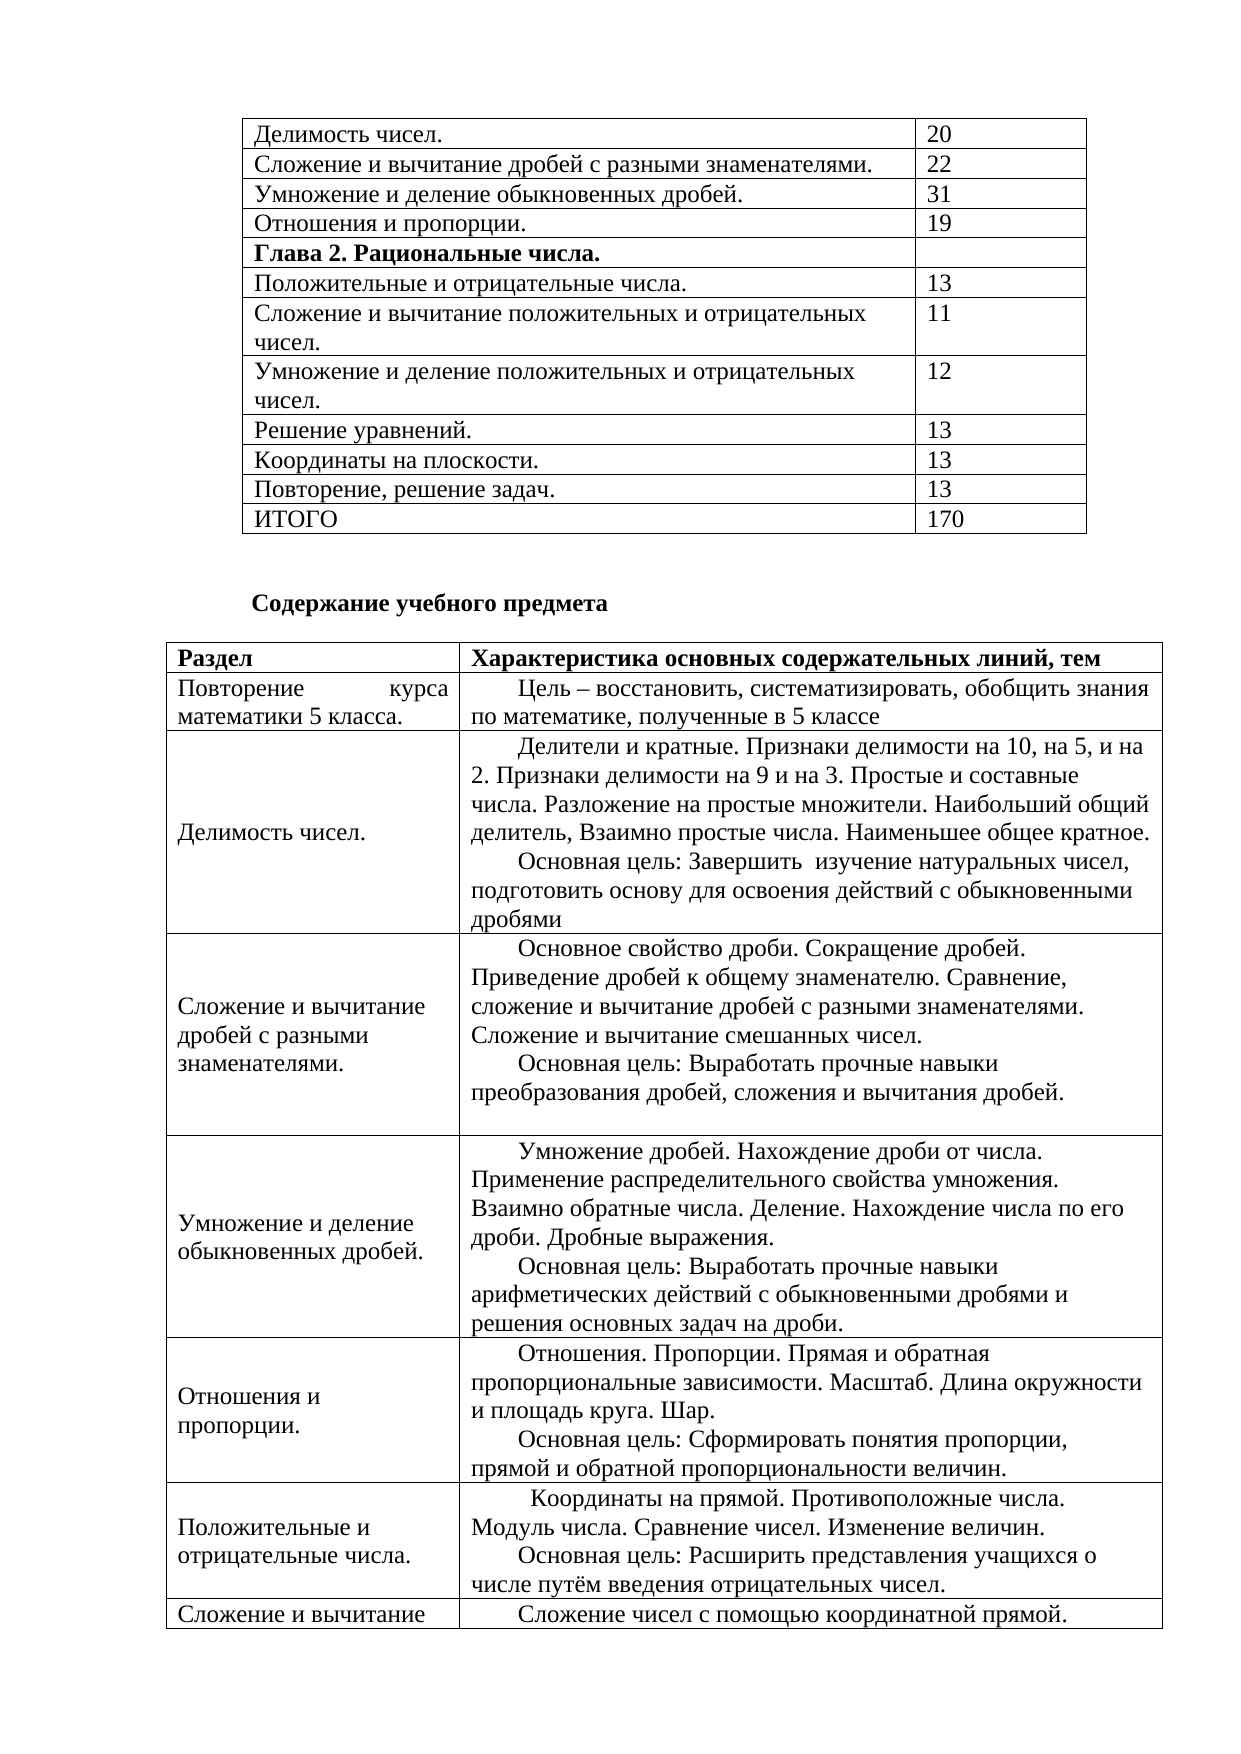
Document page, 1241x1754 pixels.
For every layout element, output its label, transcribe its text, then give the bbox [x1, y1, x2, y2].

table_cell Отношения. Пропорции. Прямая и обратная пропорциональные зависимости. Масштаб. Длина окружности и площадь круга. Шар. Основная цель: Сформировать понятия пропорции, прямой и обратной пропорциональности величин. [460, 1338, 1162, 1482]
table_cell Сложение и вычитание дробей с разными знаменателями. [167, 934, 459, 1135]
table_cell Положительные и отрицательные числа. [243, 268, 915, 297]
table_header Раздел [167, 643, 459, 672]
table_cell 31 [916, 179, 1086, 207]
table_cell Делимость чисел. [167, 731, 459, 932]
table_cell ИТОГО [243, 504, 915, 533]
table_cell Положительные и отрицательные числа. [167, 1483, 459, 1598]
table_cell Основное свойство дроби. Сокращение дробей. Приведение дробей к общему знаменателю. Сравнение, сложение и вычитание дробей с разными знаменателями. Сложение и вычитание смешанных чисел. Основная цель: Выработать прочные навыки преобразования дробей, сложения и вычитания дробей. [460, 934, 1162, 1135]
table_cell Делители и кратные. Признаки делимости на 10, на 5, и на 2. Признаки делимости на 9 и на 3. Простые и составные числа. Разложение на простые множители. Наибольший общий делитель, Взаимно простые числа. Наименьшее общее кратное. Основная цель: Завершить изучение натуральных чисел, подготовить основу для освоения действий с обыкновенными дробями [460, 731, 1162, 932]
table_cell Умножение дробей. Нахождение дроби от числа. Применение распределительного свойства умножения. Взаимно обратные числа. Деление. Нахождение числа по его дроби. Дробные выражения. Основная цель: Выработать прочные навыки арифметических действий с обыкновенными дробями и решения основных задач на дроби. [460, 1136, 1162, 1337]
table_cell Умножение и деление положительных и отрицательных чисел. [243, 356, 915, 414]
table_cell 13 [916, 268, 1086, 297]
table_cell [916, 238, 1086, 267]
table_cell 12 [916, 356, 1086, 414]
table_cell Глава 2. Рациональные числа. [243, 238, 915, 267]
table_cell Координаты на плоскости. [243, 445, 915, 473]
table_cell 13 [916, 415, 1086, 444]
table_cell 19 [916, 209, 1086, 237]
table_cell 13 [916, 445, 1086, 473]
table_cell Умножение и деление обыкновенных дробей. [243, 179, 915, 207]
table_cell Отношения и пропорции. [243, 209, 915, 237]
table_cell 22 [916, 149, 1086, 178]
table_cell 170 [916, 504, 1086, 533]
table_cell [460, 1599, 1162, 1628]
table_cell 20 [916, 119, 1086, 148]
text Содержание учебного предмета [177, 588, 1152, 617]
table_cell Умножение и деление обыкновенных дробей. [167, 1136, 459, 1337]
table_cell Отношения и пропорции. [167, 1338, 459, 1482]
table_cell 11 [916, 298, 1086, 355]
table_cell Сложение и вычитание положительных и отрицательных чисел. [243, 298, 915, 355]
table_cell Сложение и вычитание дробей с разными знаменателями. [243, 149, 915, 178]
table_cell Повторение, решение задач. [243, 475, 915, 503]
table_header Характеристика основных содержательных линий, тем [460, 643, 1162, 672]
table_cell Координаты на прямой. Противоположные числа. Модуль числа. Сравнение чисел. Изменение величин. Основная цель: Расширить представления учащихся о числе путём введения отрицательных чисел. [460, 1483, 1162, 1598]
table_cell 13 [916, 475, 1086, 503]
table_cell Повторение курса математики 5 класса. [167, 673, 459, 730]
table_cell Решение уравнений. [243, 415, 915, 444]
table_cell Цель – восстановить, систематизировать, обобщить знания по математике, полученные в 5 классе [460, 673, 1162, 730]
table_cell Делимость чисел. [243, 119, 915, 148]
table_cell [167, 1599, 459, 1628]
